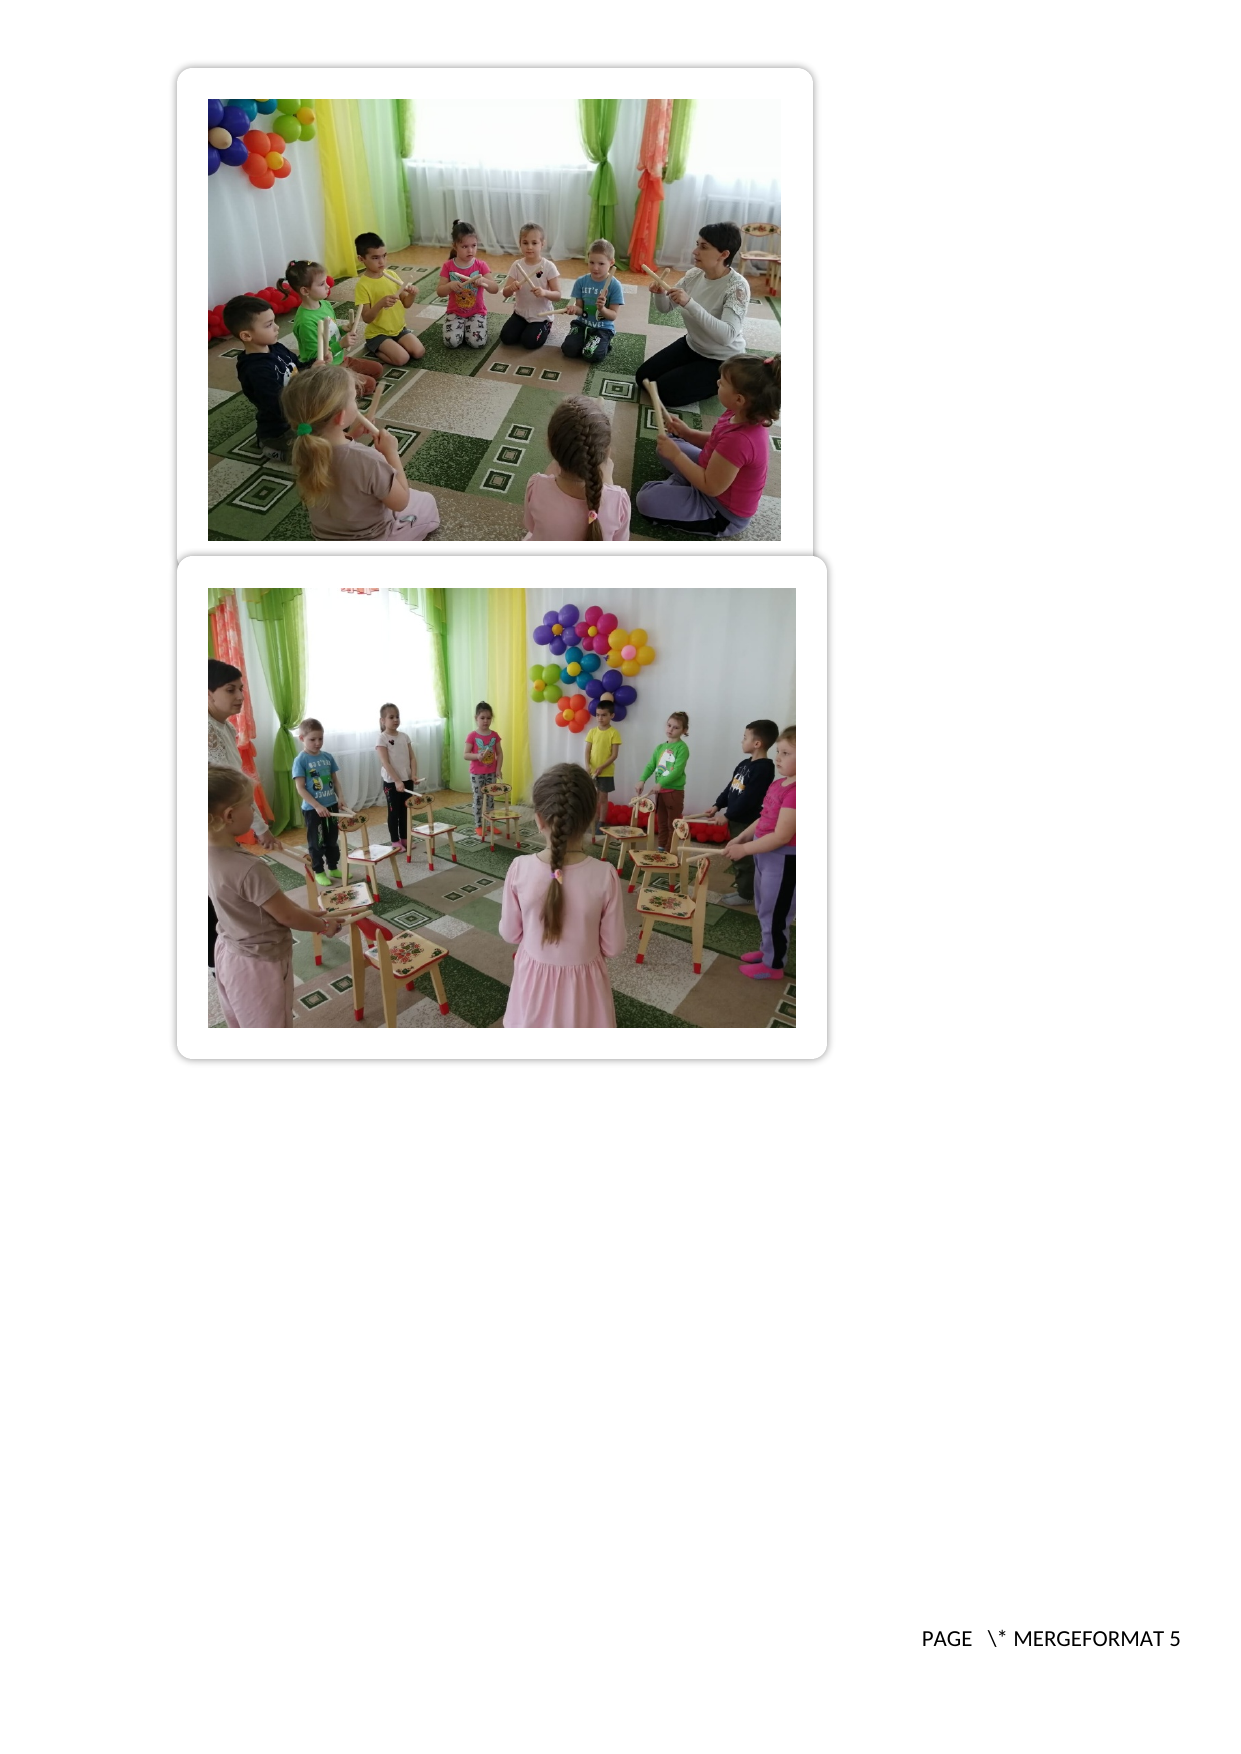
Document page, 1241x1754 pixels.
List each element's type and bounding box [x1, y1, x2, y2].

picture [208, 588, 796, 1028]
picture [208, 99, 781, 541]
